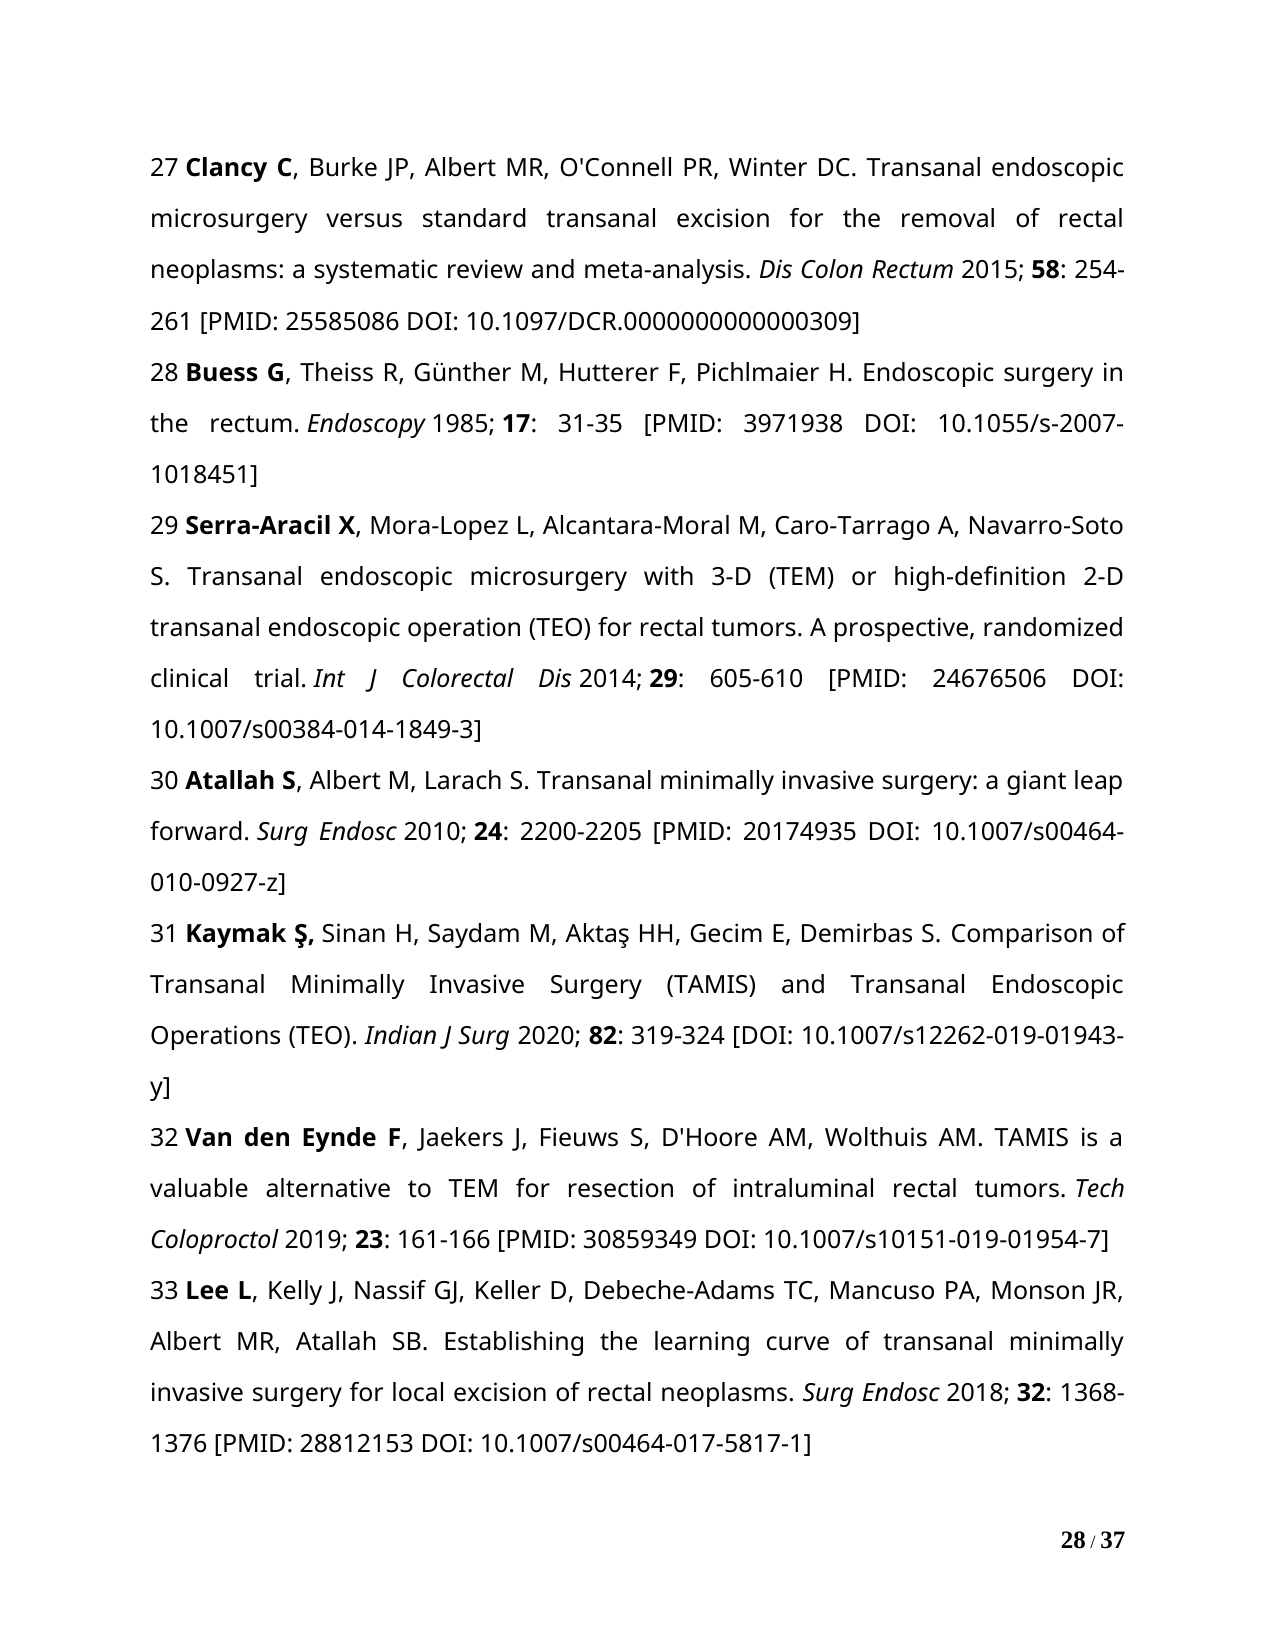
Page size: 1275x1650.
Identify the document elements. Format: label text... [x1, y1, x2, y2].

text 29 Serra-Aracil X, Mora-Lopez L, Alcantara-Moral M, Caro-Tarrago A, Navarro-Soto S. Transanal endoscopic microsurgery with 3-D (TEM) or high-definition 2-D transanal endoscopic operation (TEO) for rectal tumors. A prospective, randomized clinical trial. Int J Colorectal Dis 2014; 29: 605-610 [PMID: 24676506 DOI: 10.1007/s00384-014-1849-3] [150, 507, 1125, 746]
text 28 Buess G, Theiss R, Günther M, Hutterer F, Pichlmaier H. Endoscopic surgery in the rectum. Endoscopy 1985; 17: 31-35 [PMID: 3971938 DOI: 10.1055/s-2007-1018451] [150, 354, 1125, 490]
text 31 Kaymak Ş, Sinan H, Saydam M, Aktaş HH, Gecim E, Demirbas S. Comparison of Transanal Minimally Invasive Surgery (TAMIS) and Transanal Endoscopic Operations (TEO). Indian J Surg 2020; 82: 319-324 [DOI: 10.1007/s12262-019-01943-y] [150, 916, 1125, 1103]
text 33 Lee L, Kelly J, Nassif GJ, Keller D, Debeche-Adams TC, Mancuso PA, Monson JR, Albert MR, Atallah SB. Establishing the learning curve of transanal minimally invasive surgery for local excision of rectal neoplasms. Surg Endosc 2018; 32: 1368-1376 [PMID: 28812153 DOI: 10.1007/s00464-017-5817-1] [150, 1273, 1125, 1460]
text 32 Van den Eynde F, Jaekers J, Fieuws S, D'Hoore AM, Wolthuis AM. TAMIS is a valuable alternative to TEM for resection of intraluminal rectal tumors. Tech Coloproctol 2019; 23: 161-166 [PMID: 30859349 DOI: 10.1007/s10151-019-01954-7] [150, 1120, 1125, 1256]
text 30 Atallah S, Albert M, Larach S. Transanal minimally invasive surgery: a giant leap forward. Surg Endosc 2010; 24: 2200-2205 [PMID: 20174935 DOI: 10.1007/s00464-010-0927-z] [150, 762, 1125, 899]
text 27 Clancy C, Burke JP, Albert MR, O'Connell PR, Winter DC. Transanal endoscopic microsurgery versus standard transanal excision for the removal of rectal neoplasms: a systematic review and meta-analysis. Dis Colon Rectum 2015; 58: 254-261 [PMID: 25585086 DOI: 10.1097/DCR.0000000000000309] [150, 150, 1125, 337]
